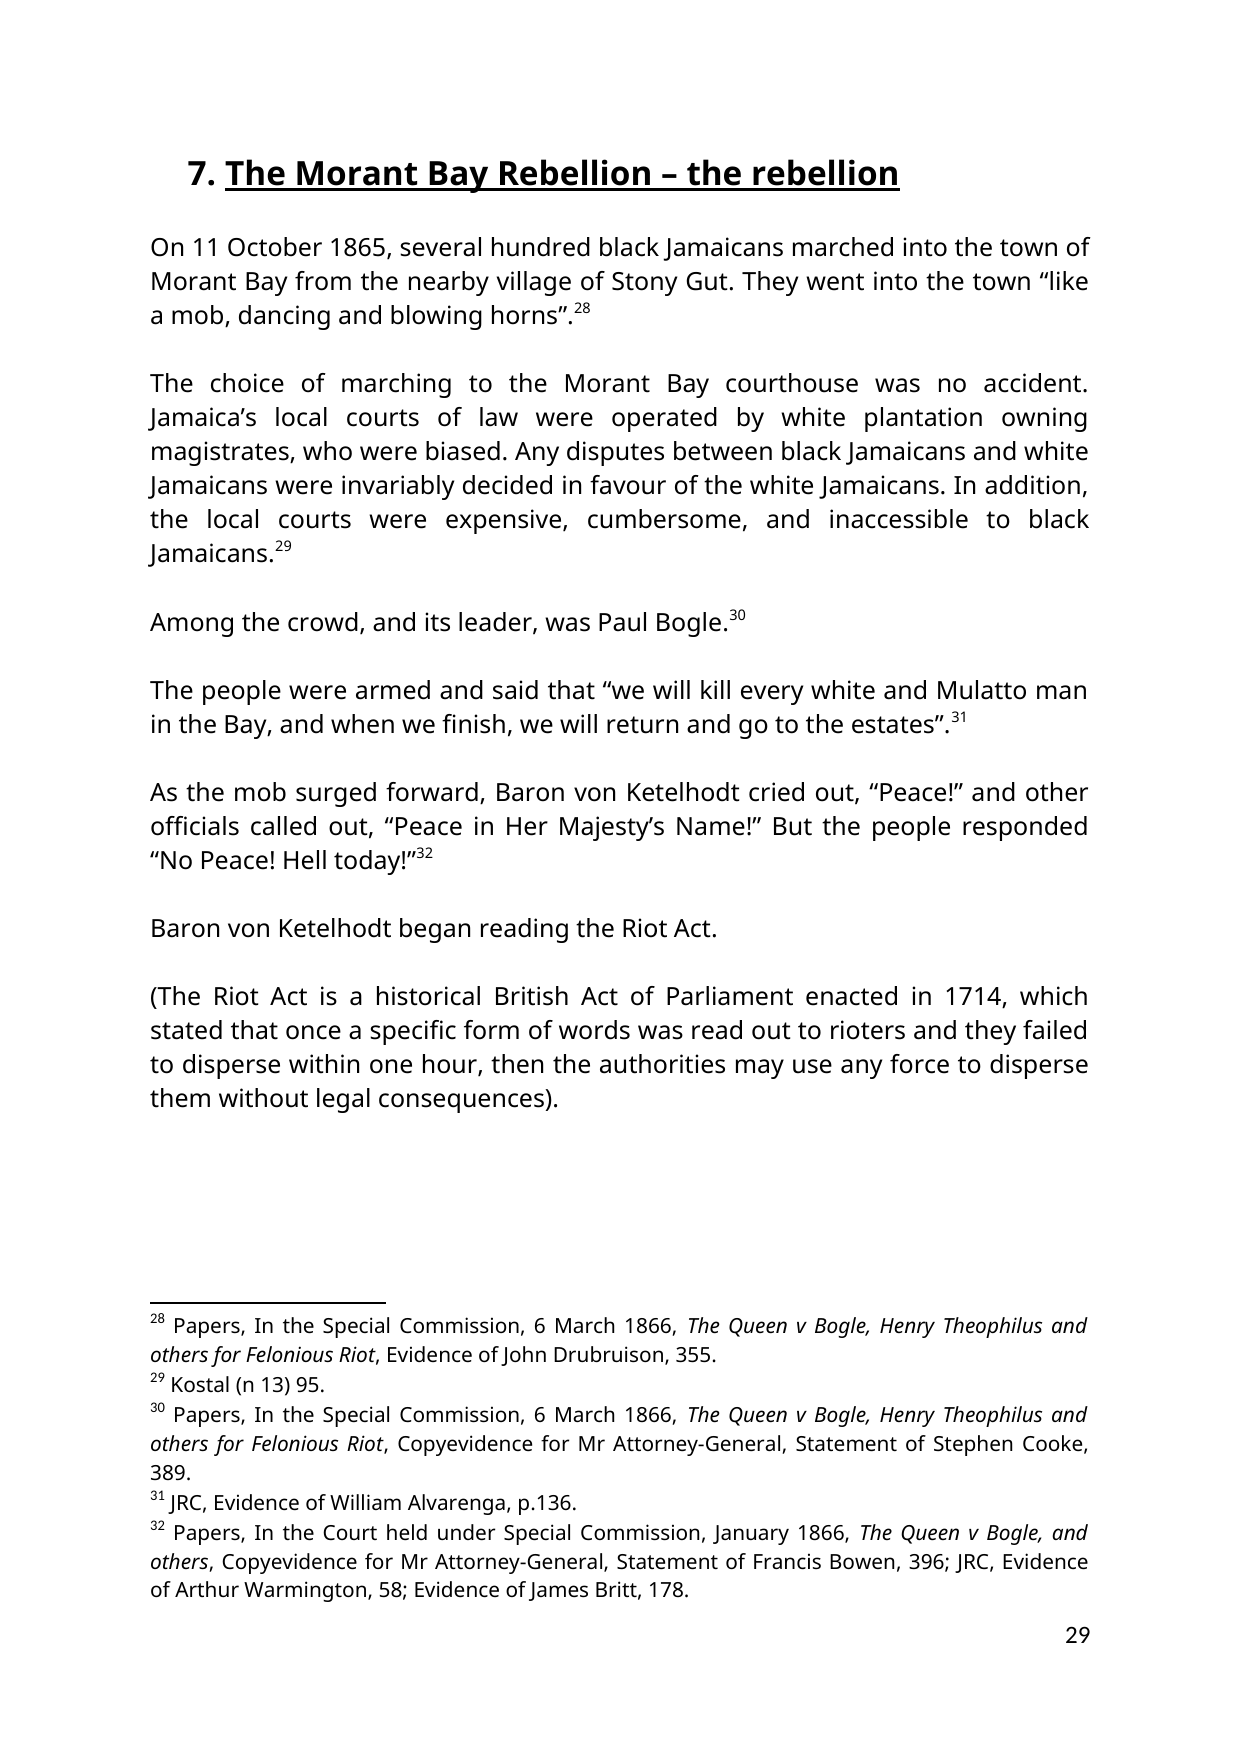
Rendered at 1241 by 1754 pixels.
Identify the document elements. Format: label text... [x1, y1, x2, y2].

text As the mob surged forward, Baron von Ketelhodt cried out, “Peace!” and other officials called out, “Peace in Her Majesty’s Name!” But the people responded “No Peace! Hell today!” [150, 774, 1090, 877]
subtitle The Morant Bay Rebellion – the rebellion [187, 150, 1090, 195]
text The choice of marching to the Morant Bay courthouse was no accident. Jamaica’s local courts of law were operated by white plantation owning magistrates, who were biased. Any disputes between black Jamaicans and white Jamaicans were invariably decided in favour of the white Jamaicans. In addition, the local courts were expensive, cumbersome, and inaccessible to black Jamaicans. [150, 366, 1090, 570]
text The people were armed and said that “we will kill every white and Mulatto man in the Bay, and when we finish, we will return and go to the estates”. [150, 672, 1090, 740]
text Among the crowd, and its leader, was Paul Bogle. [150, 604, 1090, 638]
text Baron von Ketelhodt began reading the Riot Act. [150, 911, 1090, 945]
text On 11 October 1865, several hundred black Jamaicans marched into the town of Morant Bay from the nearby village of Stony Gut. They went into the town “like a mob, dancing and blowing horns”. [150, 229, 1090, 332]
text (The Riot Act is a historical British Act of Parliament enacted in 1714, which stated that once a specific form of words was read out to rioters and they failed to disperse within one hour, then the authorities may use any force to disperse them without legal consequences). [150, 979, 1090, 1115]
